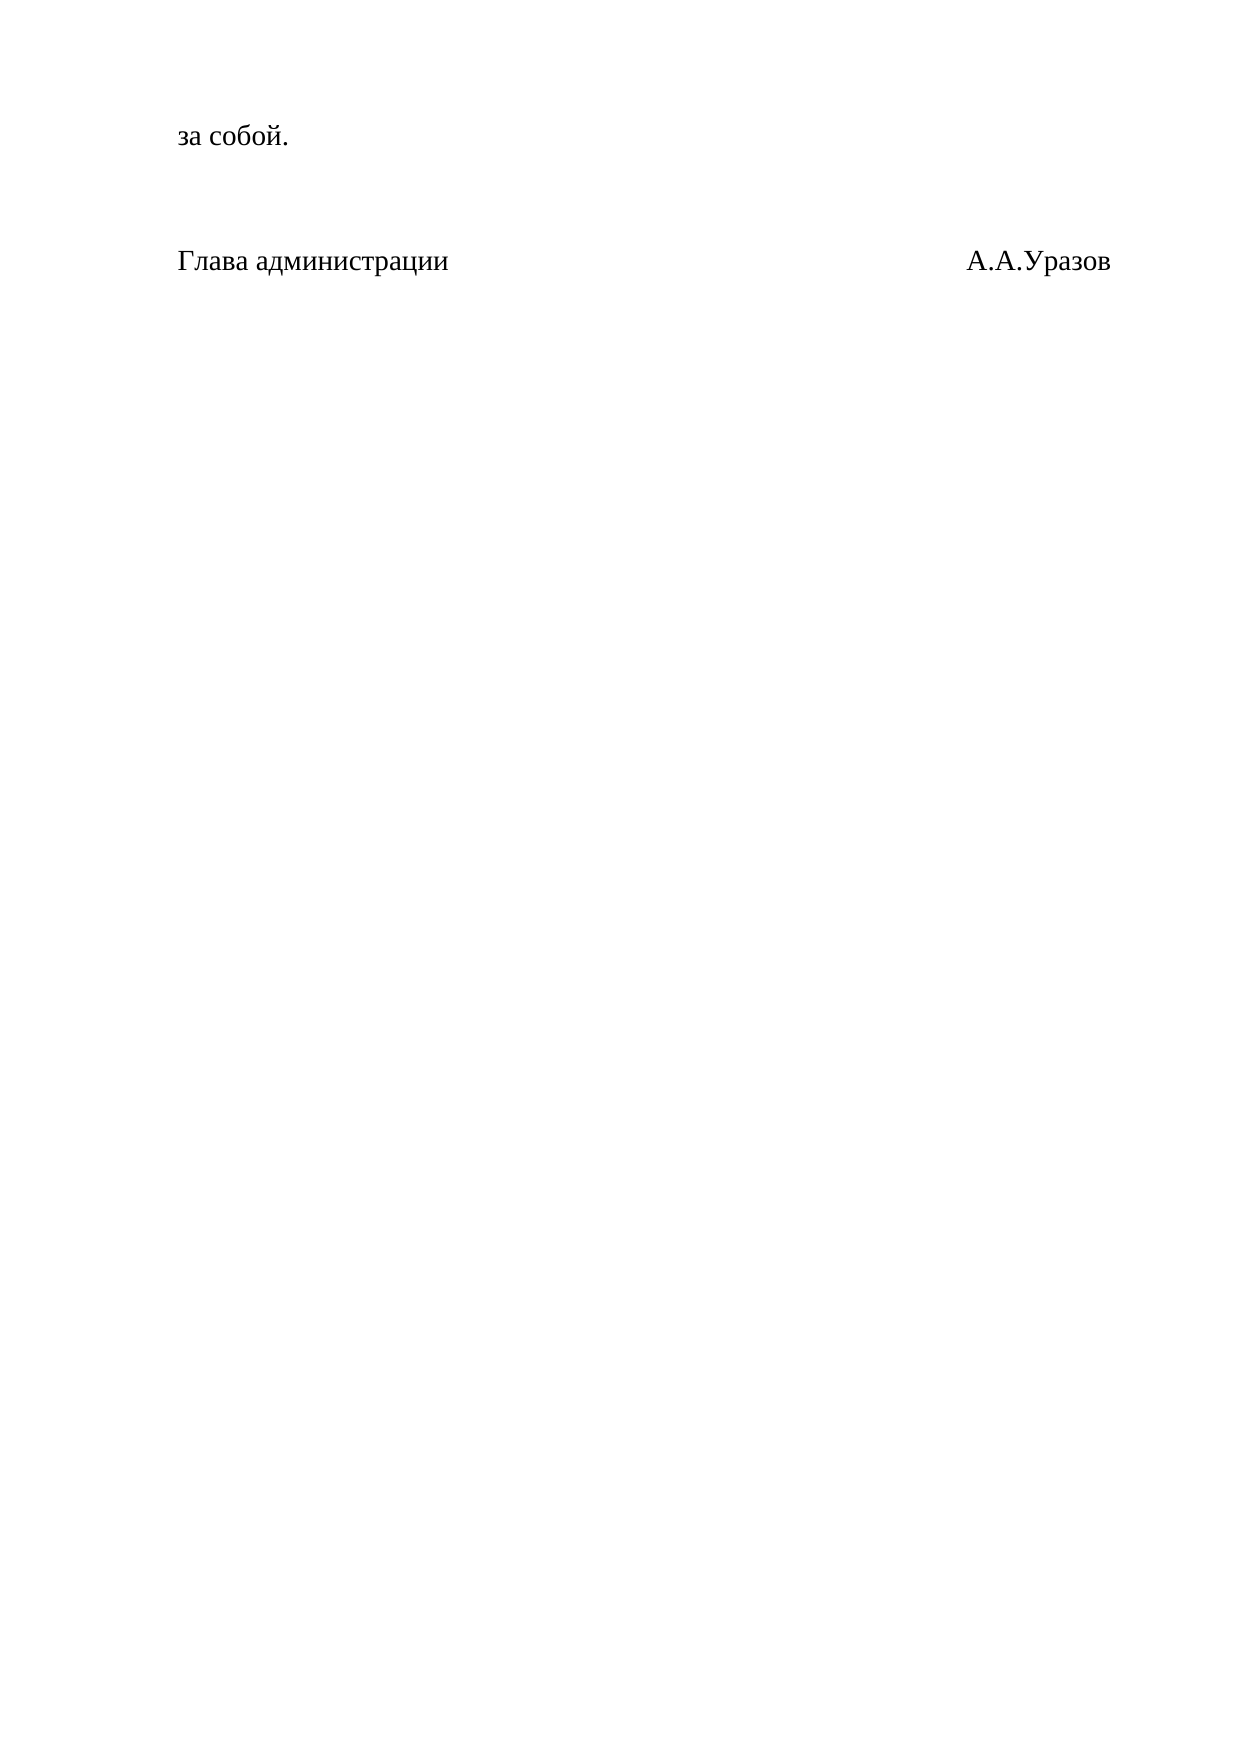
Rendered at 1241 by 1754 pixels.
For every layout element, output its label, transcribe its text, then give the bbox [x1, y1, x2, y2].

text Глава администрации А.А.Уразов [177, 243, 1122, 276]
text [177, 118, 1122, 152]
